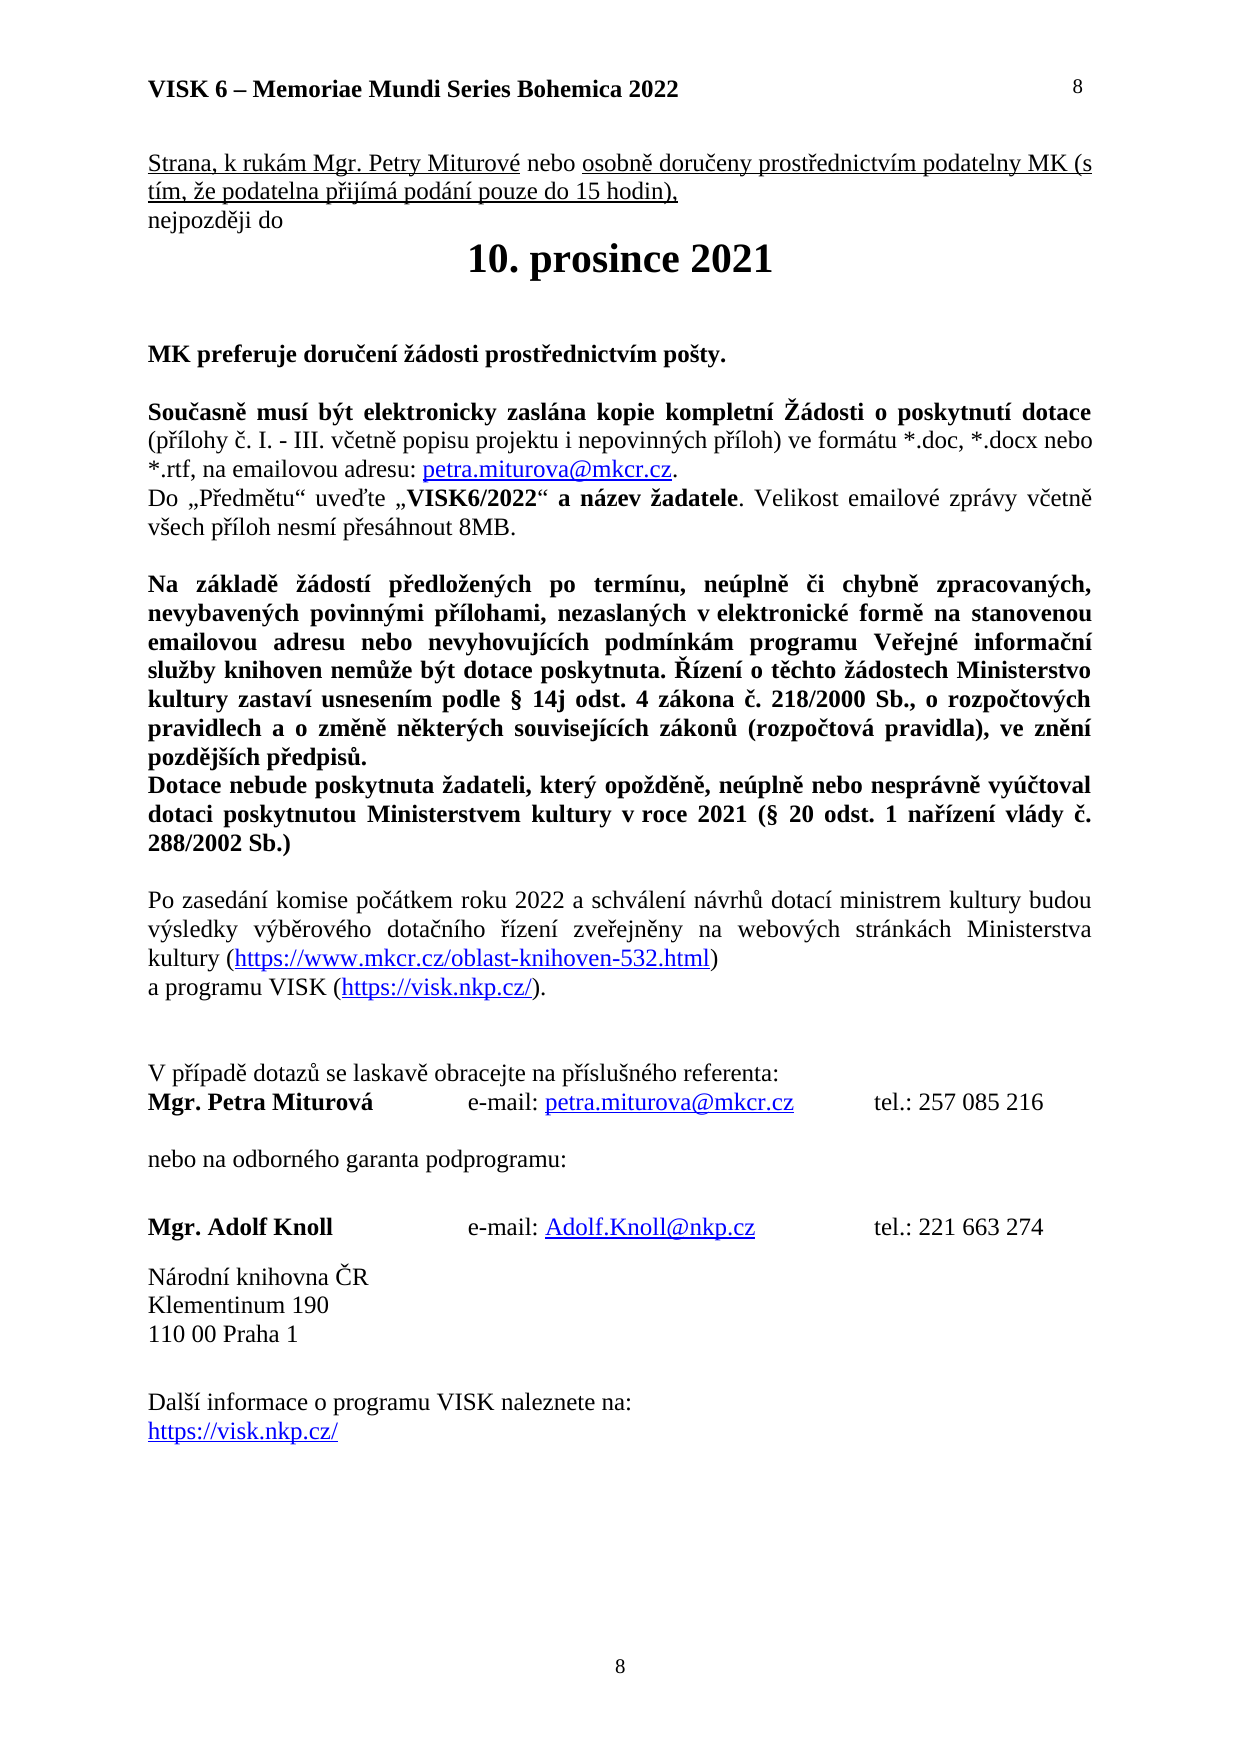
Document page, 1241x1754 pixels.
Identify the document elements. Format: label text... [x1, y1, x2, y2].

text nebo na odborného garanta podprogramu: [148, 1144, 1093, 1173]
text Národní knihovna ČR Klementinum 190 110 00 Praha 1 [148, 1262, 1055, 1377]
text Dotace nebude poskytnuta žadateli, který opožděně, neúplně nebo nesprávně vyúčtoval dotaci poskytnutou Ministerstvem kultury v roce 2021 (§ 20 odst. 1 nařízení vlády č. 288/2002 Sb.) [148, 771, 1093, 857]
text a programu VISK (https://visk.nkp.cz/). [148, 972, 1093, 1001]
text Do „Předmětu“ uveďte „VISK6/2022“ a název žadatele. Velikost emailové zprávy včetně všech příloh nesmí přesáhnout 8MB. [148, 483, 1093, 541]
text Další informace o programu VISK naleznete na: [148, 1387, 1093, 1416]
text nejpozději do [148, 205, 1093, 234]
text 10. prosince 2021 [148, 234, 1093, 282]
text V případě dotazů se laskavě obracejte na příslušného referenta: [148, 1058, 1093, 1087]
text https://visk.nkp.cz/ [148, 1416, 1093, 1445]
text Současně musí být elektronicky zaslána kopie kompletní Žádosti o poskytnutí dotace (přílohy č. I. - III. včetně popisu projektu i nepovinných příloh) ve formátu *.doc, *.docx nebo *.rtf, na emailovou adresu: petra.miturova@mkcr.cz. [148, 397, 1093, 483]
text Na základě žádostí předložených po termínu, neúplně či chybně zpracovaných, nevybavených povinnými přílohami, nezaslaných v elektronické formě na stanovenou emailovou adresu nebo nevyhovujících podmínkám programu Veřejné informační služby knihoven nemůže být dotace poskytnuta. Řízení o těchto žádostech Ministerstvo kultury zastaví usnesením podle § 14j odst. 4 zákona č. 218/2000 Sb., o rozpočtových pravidlech a o změně některých souvisejících zákonů (rozpočtová pravidla), ve znění pozdějších předpisů. [148, 569, 1093, 771]
text MK preferuje doručení žádosti prostřednictvím pošty. [148, 339, 1093, 368]
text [148, 148, 1093, 205]
text Mgr. e-mail: Adolf.Knoll@nkp.cz tel.: 221 663 274 [148, 1212, 1093, 1241]
text Mgr. Petra Miturová e-mail: petra.miturova@mkcr.cz tel.: 257 085 216 [148, 1087, 1093, 1116]
text Po zasedání komise počátkem roku 2022 a schválení návrhů dotací ministrem kultury budou výsledky výběrového dotačního řízení zveřejněny na webových stránkách Ministerstva kultury (https://www.mkcr.cz/oblast-knihoven-532.html) [148, 886, 1093, 972]
